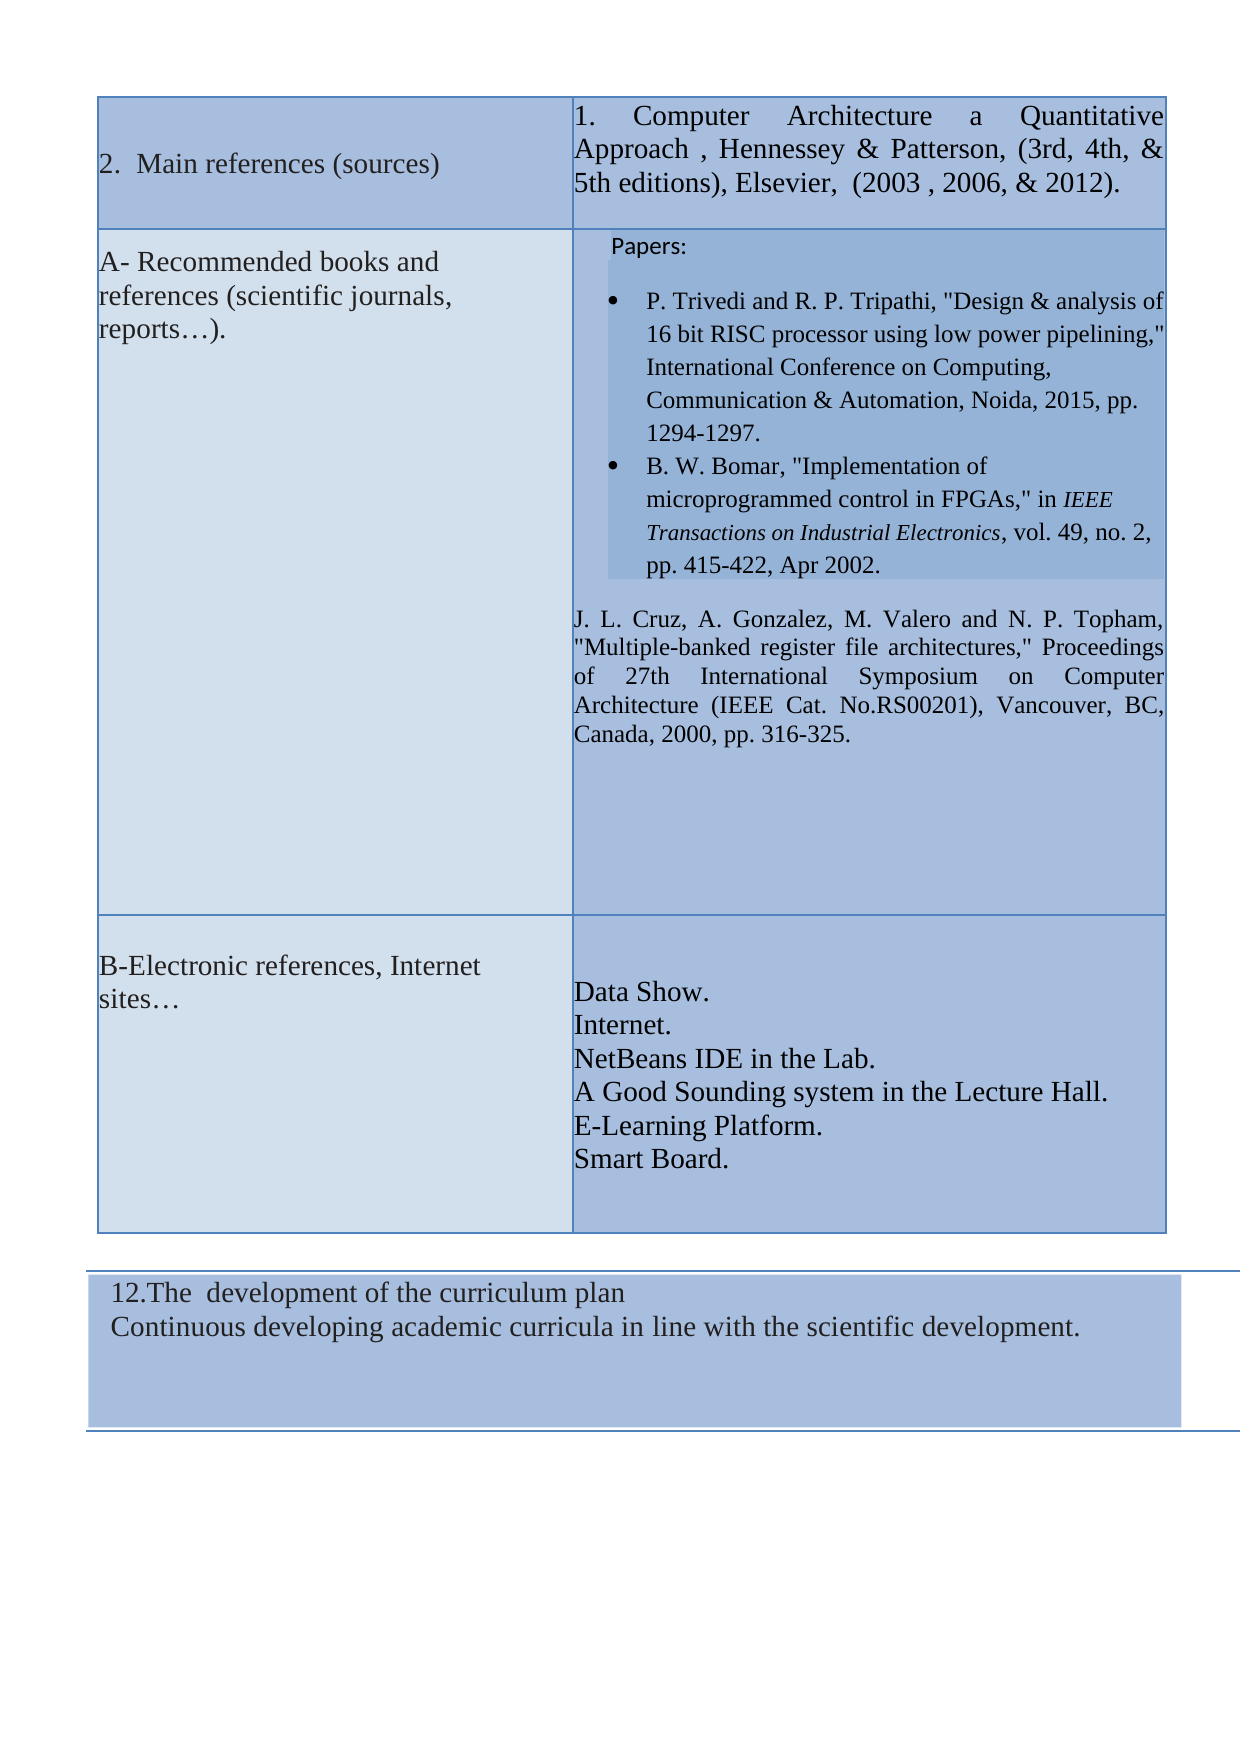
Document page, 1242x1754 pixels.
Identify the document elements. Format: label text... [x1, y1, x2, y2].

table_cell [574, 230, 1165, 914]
text 12.The development of the curriculum plan [110, 1279, 1152, 1309]
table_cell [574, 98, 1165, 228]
text Continuous developing academic curricula in line with the scientific development. [110, 1309, 1150, 1342]
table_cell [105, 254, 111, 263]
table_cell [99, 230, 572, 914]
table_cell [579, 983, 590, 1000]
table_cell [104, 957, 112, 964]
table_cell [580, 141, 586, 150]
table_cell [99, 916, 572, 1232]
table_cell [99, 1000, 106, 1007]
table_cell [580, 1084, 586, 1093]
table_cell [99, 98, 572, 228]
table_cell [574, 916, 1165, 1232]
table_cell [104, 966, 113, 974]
